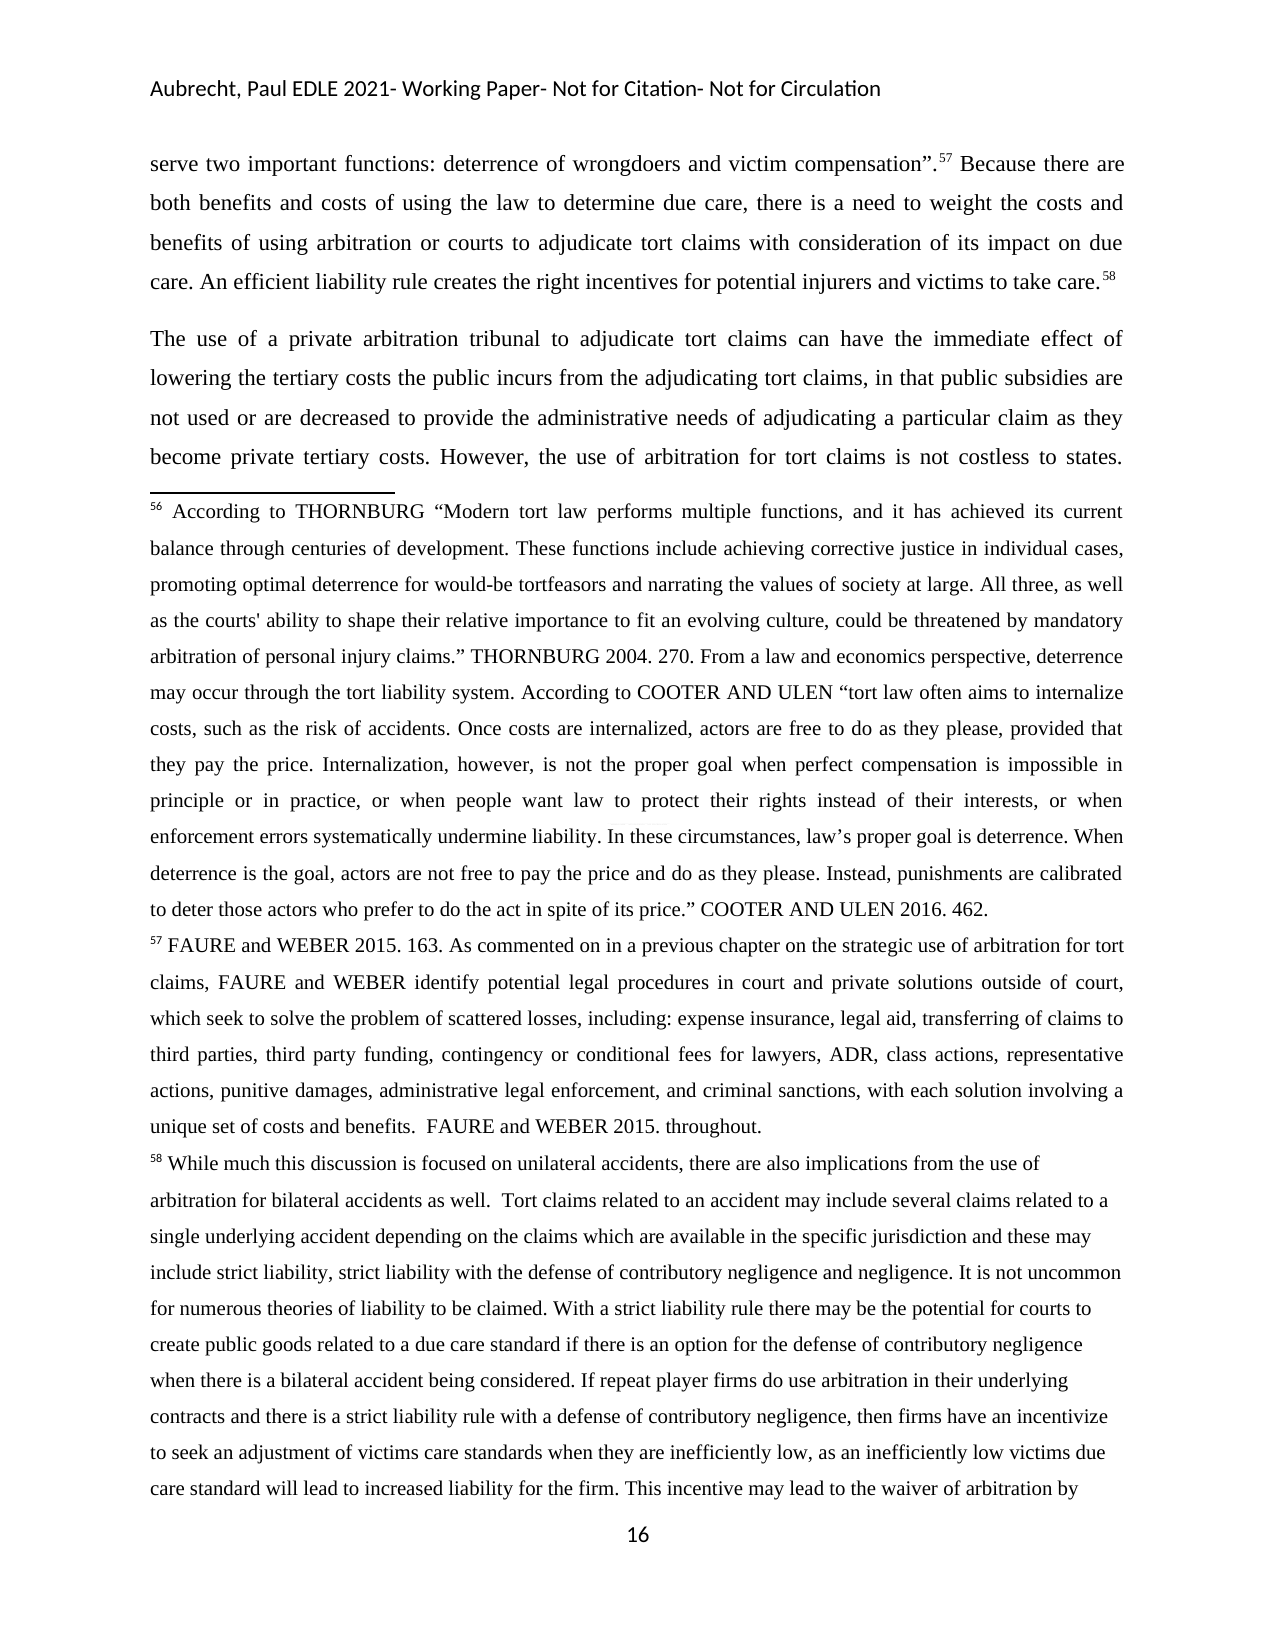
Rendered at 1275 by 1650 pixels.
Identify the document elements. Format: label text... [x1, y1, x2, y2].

text According to the law and economics view, tort law is designed to minimize the primary, secondary and tertiary costs of accidents. We can also think of the minimization of the costs of accidents also in terms of maximizing the benefits of tort law to some extent. When considering the potential costs of accidents, the standard law and economic theory points to the Hand formula, or more specifically the marginal Hand formula, where the marginal benefits of care equal the marginal costs of care which results in the minimization of the costs of accidents. When considering bilateral accidents in which both victims and injurers can take precaution, SHAVELL comments that “[t]he optimal levels of care of injurers and of victims will reflect their joint possibilities for reducing accident risks and their costs of care”. Although, many legal scholars also find that there is corrective justice rational for tort law, however this can be explained as part of the deterrence function of tort law, in that being held liable for the harm one causes is a deterrent. According to FAURE and WEBER, “[f]rom a law and economics perspective tort law is to serve two important functions: deterrence of wrongdoers and victim compensation”. Because there are both benefits and costs of using the law to determine due care, there is a need to weight the costs and benefits of using arbitration or courts to adjudicate tort claims with consideration of its impact on due care. An efficient liability rule creates the right incentives for potential injurers and victims to take care. [150, 150, 1125, 295]
text The use of a private arbitration tribunal to adjudicate tort claims can have the immediate effect of lowering the tertiary costs the public incurs from the adjudicating tort claims, in that public subsidies are not used or are decreased to provide the administrative needs of adjudicating a particular claim as they become private tertiary costs. However, the use of arbitration for tort claims is not costless to states. Domestic arbitration tribunals will often rely on the laws of the state to adjudicate tort claims. States spend resources to develop and enforce laws, but at the same time courts require an input of disputes in order to develop undeveloped areas of law particularly concerning technological advances. Arbitration tribunals rely on courts to enforce arbitral awards, thus states still incur costs by enforcing arbitral awards. Beyond arbitration resulting in the shifting of tertiary costs from public to private, there is a need to consider all the costs of accidents. [150, 324, 1125, 469]
